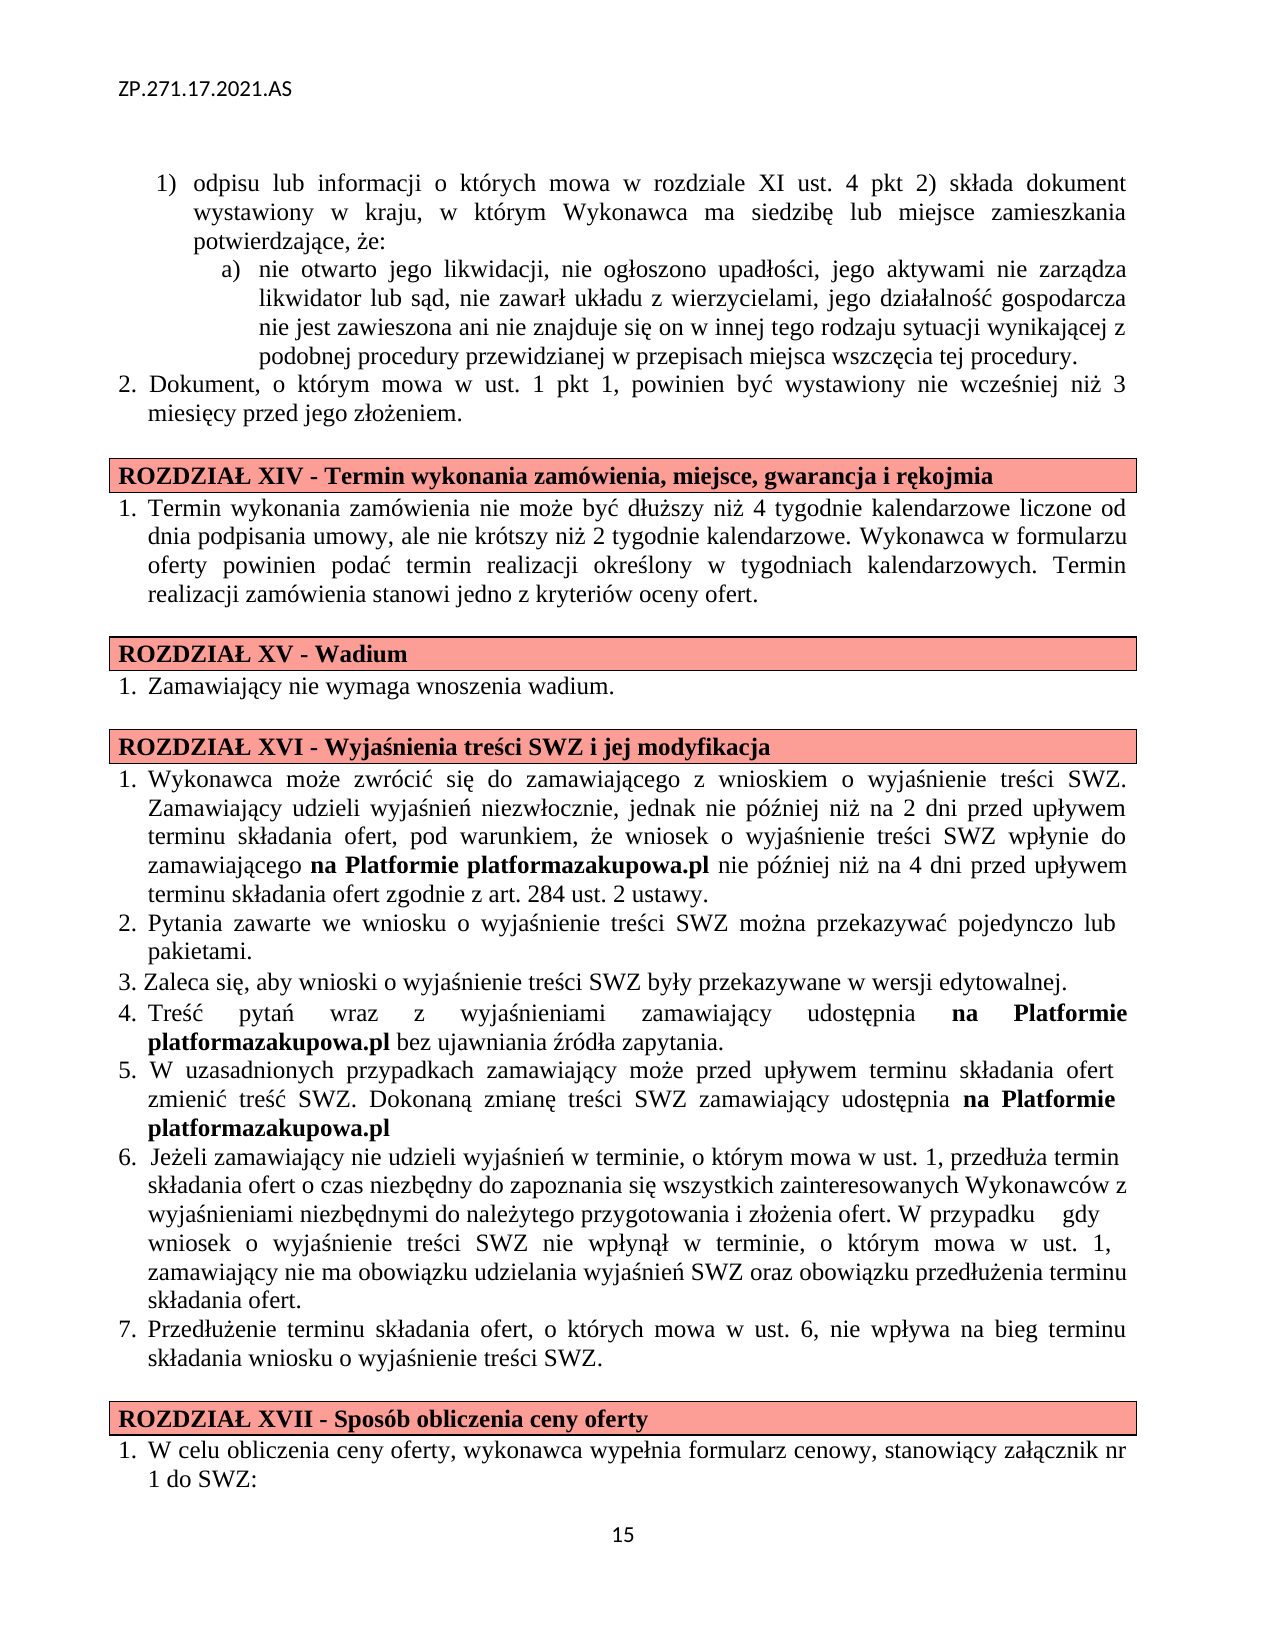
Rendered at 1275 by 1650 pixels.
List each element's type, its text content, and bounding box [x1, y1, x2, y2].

list W celu obliczenia ceny oferty, wykonawca wypełnia formularz cenowy, stanowiący załącznik nr 1 do SWZ: [118, 1436, 1127, 1493]
list Treść pytań wraz z wyjaśnieniami zamawiający udostępnia na Platformie platformazakupowa.pl bez ujawniania źródła zapytania. [118, 998, 1127, 1056]
list nie otwarto jego likwidacji, nie ogłoszono upadłości, jego aktywami nie zarządza likwidator lub sąd, nie zawarł układu z wierzycielami, jego działalność gospodarcza nie jest zawieszona ani nie znajduje się on w innej tego rodzaju sytuacji wynikającej z podobnej procedury przewidzianej w przepisach miejsca wszczęcia tej procedury. [221, 254, 1127, 369]
list Termin wykonania zamówienia nie może być dłuższy niż 4 tygodnie kalendarzowe liczone od dnia podpisania umowy, ale nie krótszy niż 2 tygodnie kalendarzowe. Wykonawca w formularzu oferty powinien podać termin realizacji określony w tygodniach kalendarzowych. Termin realizacji zamówienia stanowi jedno z kryteriów oceny ofert. [118, 493, 1127, 608]
list odpisu lub informacji o których mowa w rozdziale XI ust. 4 pkt 2) składa dokument wystawiony w kraju, w którym Wykonawca ma siedzibę lub miejsce zamieszkania potwierdzające, że: [156, 168, 1127, 254]
text 2. Dokument, o którym mowa w ust. 1 pkt 1, powinien być wystawiony nie wcześniej niż 3 miesięcy przed jego złożeniem. [118, 369, 1127, 427]
text ROZDZIAŁ XVI - Wyjaśnienia treści SWZ i jej modyfikacja [110, 730, 1136, 763]
text 7. Przedłużenie terminu składania ofert, o których mowa w ust. 6, nie wpływa na bieg terminu składania wniosku o wyjaśnienie treści SWZ. [118, 1314, 1127, 1372]
text 3. Zaleca się, aby wnioski o wyjaśnienie treści SWZ były przekazywane w wersji edytowalnej. [118, 967, 1127, 996]
text ROZDZIAŁ XIV - Termin wykonania zamówienia, miejsce, gwarancja i rękojmia [110, 459, 1136, 492]
text ROZDZIAŁ XVII - Sposób obliczenia ceny oferty [110, 1402, 1136, 1434]
list Zamawiający nie wymaga wnoszenia wadium. [118, 671, 1127, 700]
text 2. Pytania zawarte we wniosku o wyjaśnienie treści SWZ można przekazywać pojedynczo lub pakietami. [118, 908, 1127, 965]
text 5. W uzasadnionych przypadkach zamawiający może przed upływem terminu składania ofert zmienić treść SWZ. Dokonaną zmianę treści SWZ zamawiający udostępnia na Platformie platformazakupowa.pl [118, 1056, 1127, 1142]
text ROZDZIAŁ XV - Wadium [110, 638, 1136, 670]
text 6. Jeżeli zamawiający nie udzieli wyjaśnień w terminie, o którym mowa w ust. 1, przedłuża termin składania ofert o czas niezbędny do zapoznania się wszystkich zainteresowanych Wykonawców z wyjaśnieniami niezbędnymi do należytego przygotowania i złożenia ofert. W przypadku gdy wniosek o wyjaśnienie treści SWZ nie wpłynął w terminie, o którym mowa w ust. 1, zamawiający nie ma obowiązku udzielania wyjaśnień SWZ oraz obowiązku przedłużenia terminu składania ofert. [118, 1142, 1127, 1314]
list Wykonawca może zwrócić się do zamawiającego z wnioskiem o wyjaśnienie treści SWZ. Zamawiający udzieli wyjaśnień niezwłocznie, jednak nie później niż na 2 dni przed upływem terminu składania ofert, pod warunkiem, że wniosek o wyjaśnienie treści SWZ wpłynie do zamawiającego na Platformie platformazakupowa.pl nie później niż na 4 dni przed upływem terminu składania ofert zgodnie z art. 284 ust. 2 ustawy. [118, 764, 1127, 908]
